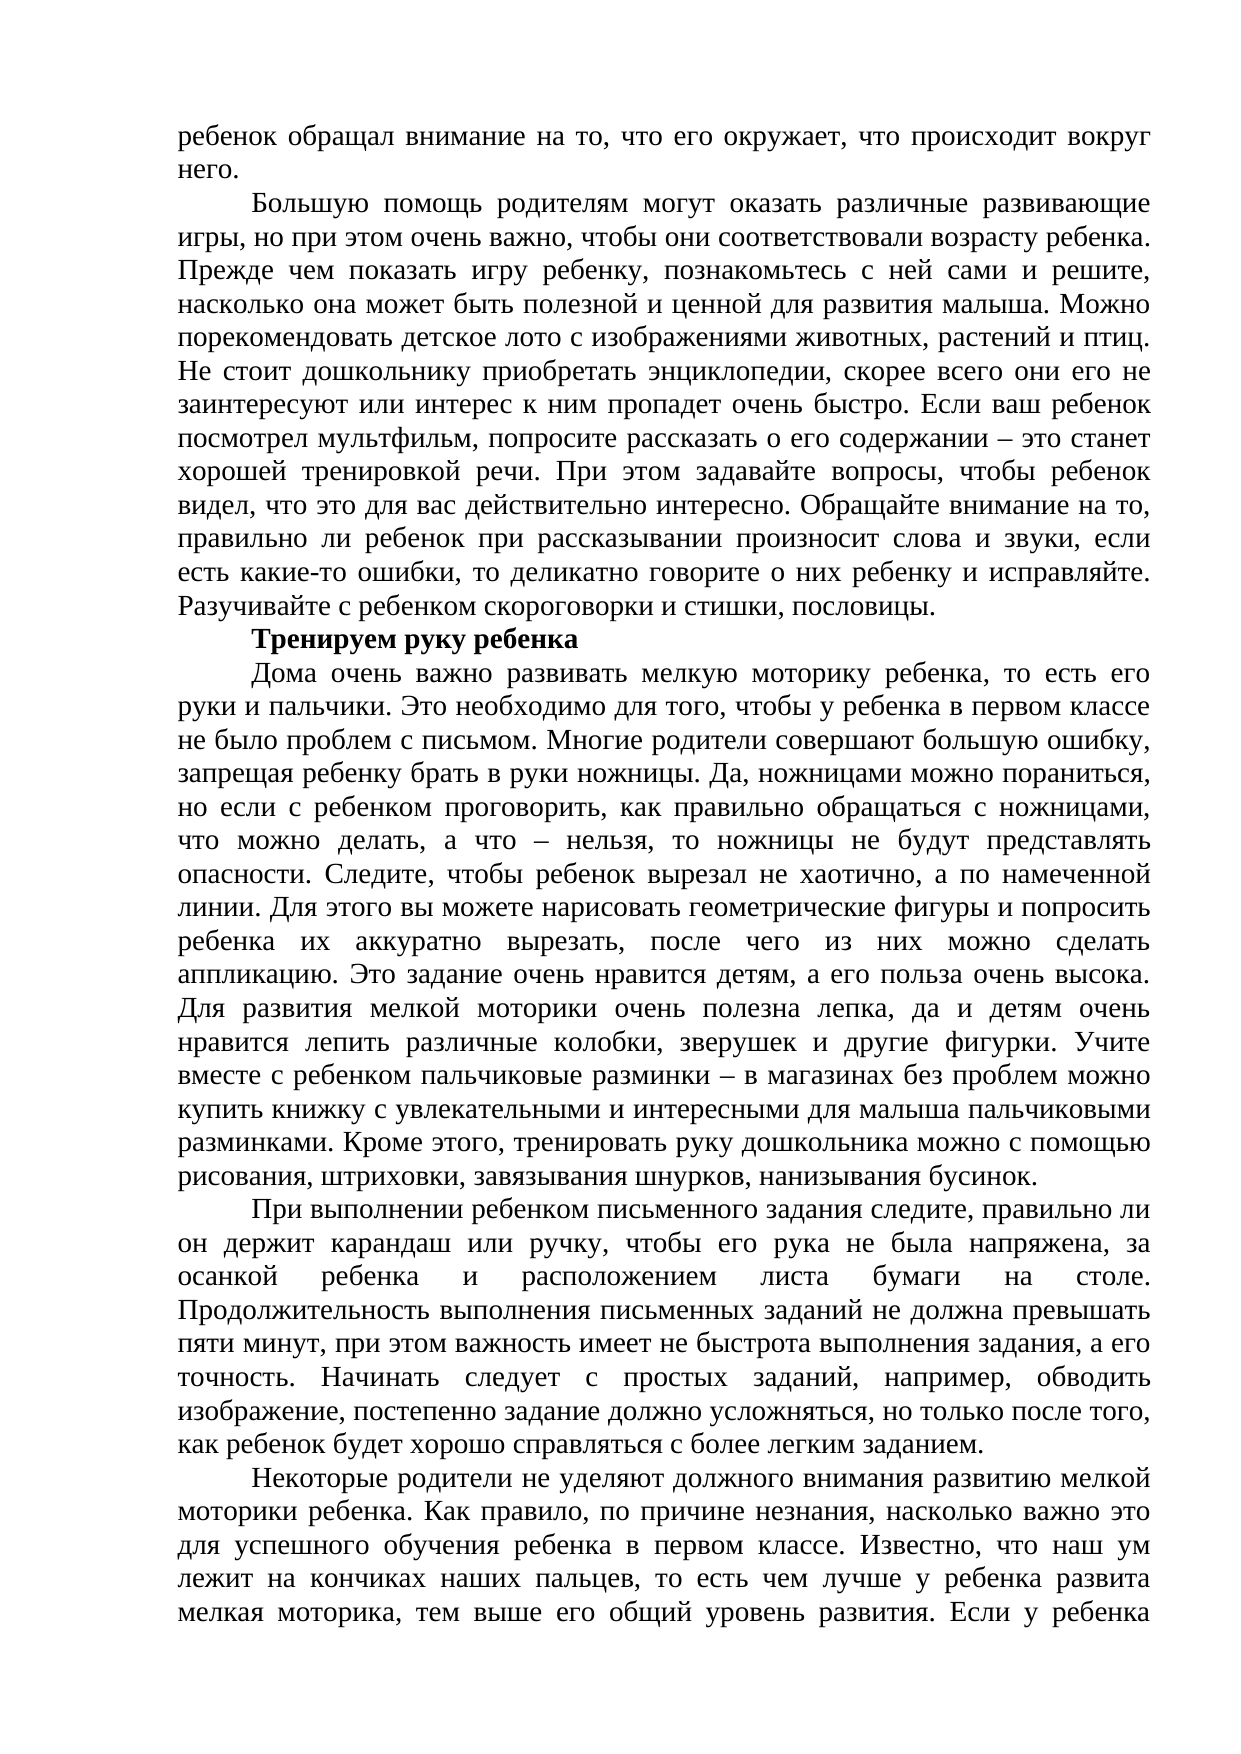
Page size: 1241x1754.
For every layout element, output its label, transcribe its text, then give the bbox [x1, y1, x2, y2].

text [177, 118, 1152, 185]
text Большую помощь родителям могут оказать различные развивающие игры, но при этом очень важно, чтобы они соответствовали возрасту ребенка. Прежде чем показать игру ребенку, познакомьтесь с ней сами и решите, насколько она может быть полезной и ценной для развития малыша. Можно порекомендовать детское лото с изображениями животных, растений и птиц. Не стоит дошкольнику приобретать энциклопедии, скорее всего они его не заинтересуют или интерес к ним пропадет очень быстро. Если ваш ребенок посмотрел мультфильм, попросите рассказать о его содержании – это станет хорошей тренировкой речи. При этом задавайте вопросы, чтобы ребенок видел, что это для вас действительно интересно. Обращайте внимание на то, правильно ли ребенок при рассказывании произносит слова и звуки, если есть какие-то ошибки, то деликатно говорите о них ребенку и исправляйте. Разучивайте с ребенком скороговорки и стишки, пословицы. [177, 185, 1152, 621]
text При выполнении ребенком письменного задания следите, правильно ли он держит карандаш или ручку, чтобы его рука не была напряжена, за осанкой ребенка и расположением листа бумаги на столе. Продолжительность выполнения письменных заданий не должна превышать пяти минут, при этом важность имеет не быстрота выполнения задания, а его точность. Начинать следует с простых заданий, например, обводить изображение, постепенно задание должно усложняться, но только после того, как ребенок будет хорошо справляться с более легким заданием. [177, 1191, 1152, 1460]
text Дома очень важно развивать мелкую моторику ребенка, то есть его руки и пальчики. Это необходимо для того, чтобы у ребенка в первом классе не было проблем с письмом. Многие родители совершают большую ошибку, запрещая ребенку брать в руки ножницы. Да, ножницами можно пораниться, но если с ребенком проговорить, как правильно обращаться с ножницами, что можно делать, а что – нельзя, то ножницы не будут представлять опасности. Следите, чтобы ребенок вырезал не хаотично, а по намеченной линии. Для этого вы можете нарисовать геометрические фигуры и попросить ребенка их аккуратно вырезать, после чего из них можно сделать аппликацию. Это задание очень нравится детям, а его польза очень высока. Для развития мелкой моторики очень полезна лепка, да и детям очень нравится лепить различные колобки, зверушек и другие фигурки. Учите вместе с ребенком пальчиковые разминки – в магазинах без проблем можно купить книжку с увлекательными и интересными для малыша пальчиковыми разминками. Кроме этого, тренировать руку дошкольника можно с помощью рисования, штриховки, завязывания шнурков, нанизывания бусинок. [177, 655, 1152, 1191]
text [177, 1460, 1152, 1627]
text Тренируем руку ребенка [177, 621, 1152, 655]
